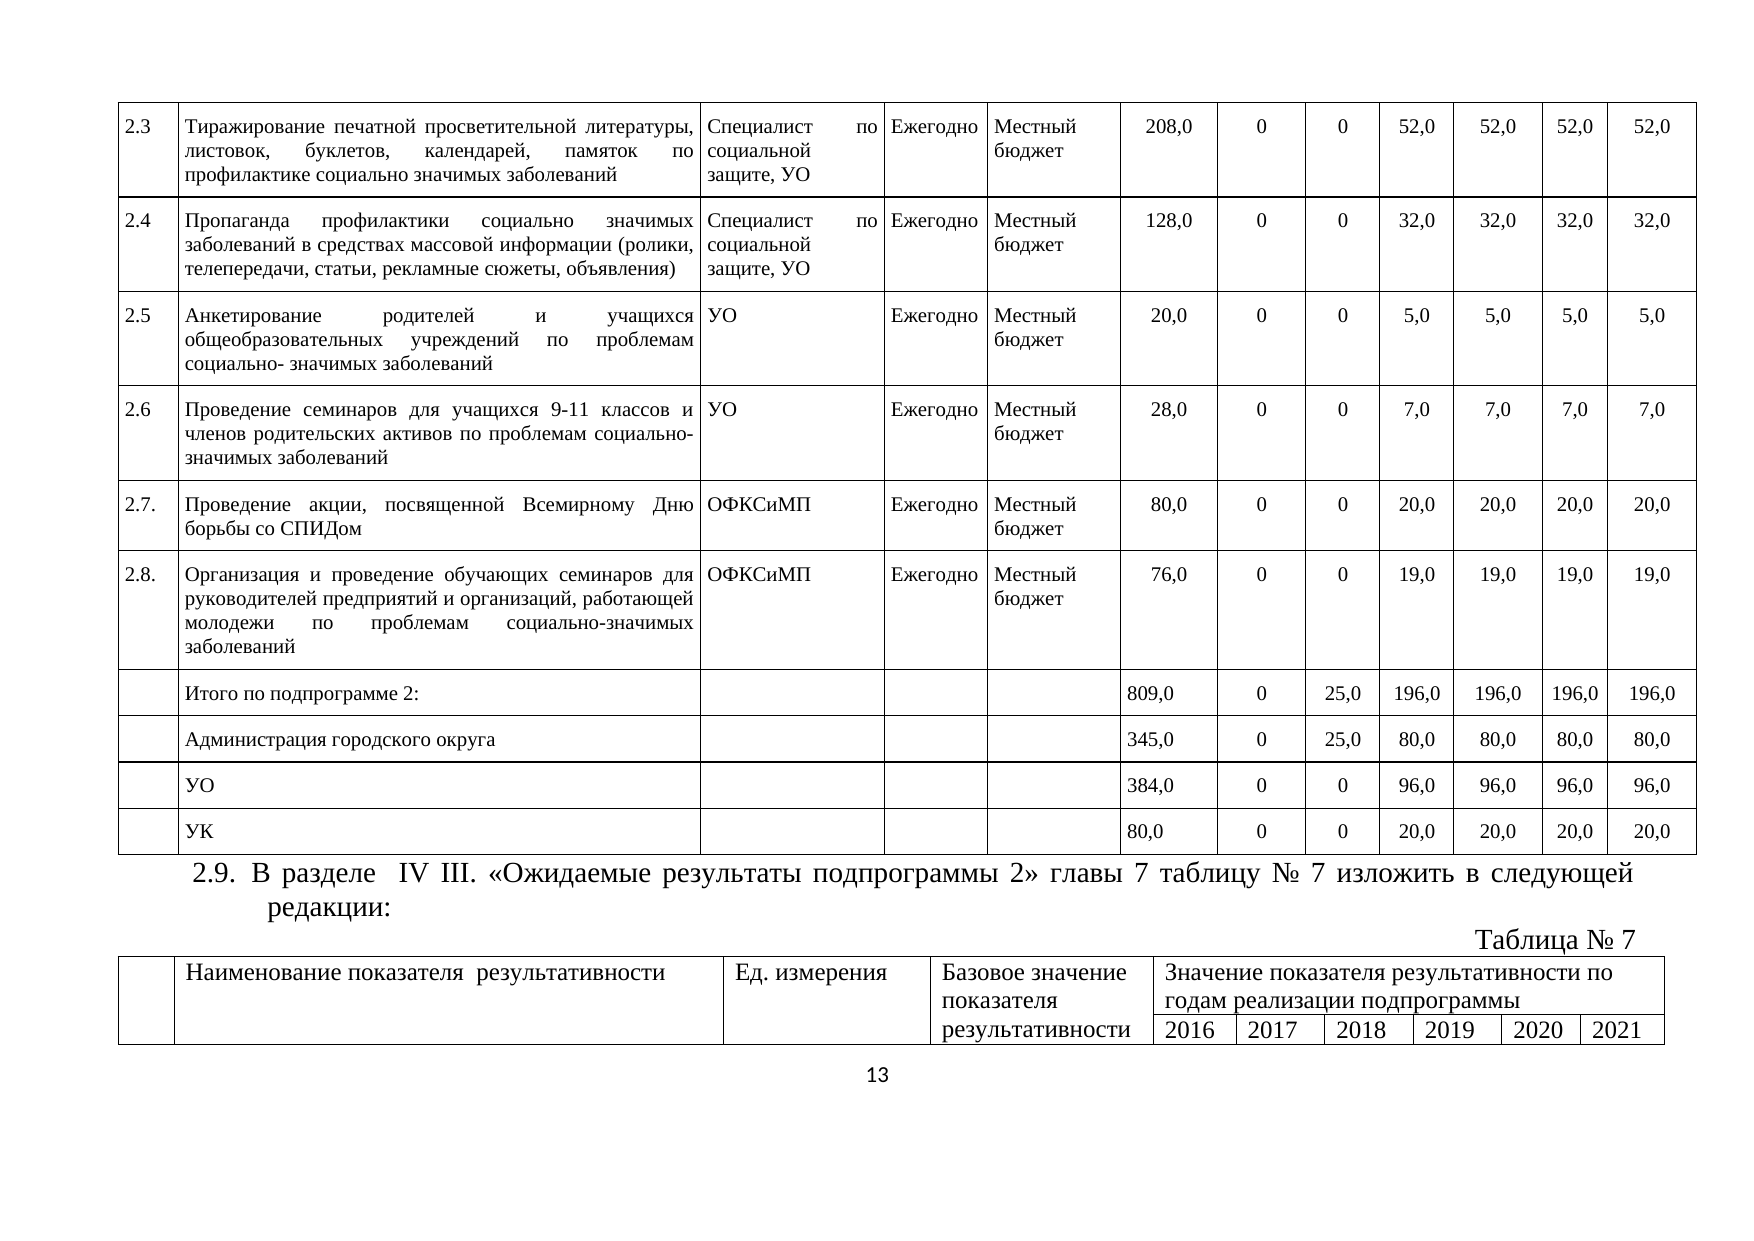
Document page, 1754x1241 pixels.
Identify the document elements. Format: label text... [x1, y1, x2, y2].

table_cell 20,0 [1121, 292, 1217, 385]
table_cell 32,0 [1454, 198, 1542, 291]
table_cell Специалист по социальной защите, УО [701, 103, 884, 196]
table_cell 80,0 [1380, 716, 1453, 761]
table_cell 5,0 [1543, 292, 1607, 385]
table_cell 2.4 [119, 198, 178, 291]
table_cell 52,0 [1454, 103, 1542, 196]
table_cell 52,0 [1608, 103, 1696, 196]
table_cell 2.7. [119, 481, 178, 550]
table_cell ОФКСиМП [701, 481, 884, 550]
table_cell 5,0 [1380, 292, 1453, 385]
table_cell 384,0 [1121, 763, 1217, 808]
table_cell Ежегодно [885, 292, 987, 385]
table_cell 0 [1218, 103, 1305, 196]
table_cell 2019 [1414, 1015, 1501, 1044]
table_cell 196,0 [1454, 670, 1542, 715]
table_cell 25,0 [1306, 716, 1379, 761]
table_cell 19,0 [1608, 551, 1696, 669]
table_cell 96,0 [1454, 763, 1542, 808]
table_cell 0 [1306, 763, 1379, 808]
table_cell 2.8. [119, 551, 178, 669]
table_cell 20,0 [1608, 809, 1696, 854]
table_cell УО [701, 292, 884, 385]
table_cell 20,0 [1543, 809, 1607, 854]
table_cell 32,0 [1543, 198, 1607, 291]
table_cell 20,0 [1543, 481, 1607, 550]
list В разделе IV III. «Ожидаемые результаты подпрограммы 2» главы 7 таблицу № 7 изложить в следующей редакции: [192, 855, 1636, 922]
table_cell 0 [1218, 292, 1305, 385]
table_cell 20,0 [1608, 481, 1696, 550]
table_cell [701, 763, 884, 808]
table_cell 809,0 [1121, 670, 1217, 715]
table_cell 0 [1306, 103, 1379, 196]
table_cell 76,0 [1121, 551, 1217, 669]
table_cell 20,0 [1380, 809, 1453, 854]
table_cell 7,0 [1454, 386, 1542, 480]
table_cell 2.5 [119, 292, 178, 385]
table_cell [119, 763, 178, 808]
table_cell 0 [1218, 481, 1305, 550]
table_cell Ежегодно [885, 198, 987, 291]
table_cell 0 [1306, 386, 1379, 480]
table_cell [119, 670, 178, 715]
table_cell 196,0 [1543, 670, 1607, 715]
table_cell 80,0 [1454, 716, 1542, 761]
table_cell Местный бюджет [988, 551, 1120, 669]
table_header Базовое значение показателя результативности за 2015 год [931, 957, 1153, 1044]
table_cell 345,0 [1121, 716, 1217, 761]
table_cell 80,0 [1121, 809, 1217, 854]
table_cell 0 [1218, 716, 1305, 761]
table_cell [988, 809, 1120, 854]
table_cell 0 [1306, 551, 1379, 669]
table_cell Местный бюджет [988, 198, 1120, 291]
table_cell Проведение семинаров для учащихся 9-11 классов и членов родительских активов по проблемам социально-значимых заболеваний [179, 386, 700, 480]
table_cell Проведение акции, посвященной Всемирному Дню борьбы со СПИДом [179, 481, 700, 550]
table_cell УО [179, 763, 700, 808]
table_cell Ежегодно [885, 103, 987, 196]
table_cell 5,0 [1608, 292, 1696, 385]
table_cell Тиражирование печатной просветительной литературы, листовок, буклетов, календарей, памяток по профилактике социально значимых заболеваний [179, 103, 700, 196]
table_cell 0 [1306, 809, 1379, 854]
table_cell [988, 763, 1120, 808]
table_cell [988, 716, 1120, 761]
table_cell 52,0 [1543, 103, 1607, 196]
table_cell 0 [1218, 198, 1305, 291]
table_cell 2018 [1325, 1015, 1413, 1044]
table_cell [119, 809, 178, 854]
table_cell 7,0 [1380, 386, 1453, 480]
table_cell [988, 670, 1120, 715]
table_cell 32,0 [1380, 198, 1453, 291]
table_cell 208,0 [1121, 103, 1217, 196]
table_cell 28,0 [1121, 386, 1217, 480]
table_cell [885, 670, 987, 715]
table_cell 96,0 [1380, 763, 1453, 808]
table_cell 52,0 [1380, 103, 1453, 196]
table_cell [119, 716, 178, 761]
table_cell 19,0 [1454, 551, 1542, 669]
table_cell 0 [1218, 670, 1305, 715]
table_cell Специалист по социальной защите, УО [701, 198, 884, 291]
table_cell 5,0 [1454, 292, 1542, 385]
table_cell [885, 809, 987, 854]
table_cell 7,0 [1608, 386, 1696, 480]
table_cell Местный бюджет [988, 103, 1120, 196]
table_cell 0 [1218, 809, 1305, 854]
table_cell УК [179, 809, 700, 854]
table_cell Местный бюджет [988, 386, 1120, 480]
table_cell 2.3 [119, 103, 178, 196]
table_cell Пропаганда профилактики социально значимых заболеваний в средствах массовой информации (ролики, телепередачи, статьи, рекламные сюжеты, объявления) [179, 198, 700, 291]
table_header [119, 957, 174, 1044]
table_header Наименование показателя результативности [175, 957, 723, 1044]
table_cell [885, 716, 987, 761]
table_cell 2021 [1581, 1015, 1664, 1044]
table_cell 128,0 [1121, 198, 1217, 291]
table_cell Ежегодно [885, 386, 987, 480]
table_cell 2016 [1154, 1015, 1236, 1044]
table_cell 96,0 [1608, 763, 1696, 808]
table_cell 0 [1218, 386, 1305, 480]
table_cell 80,0 [1121, 481, 1217, 550]
table_cell 0 [1218, 551, 1305, 669]
table_cell 96,0 [1543, 763, 1607, 808]
table_cell 80,0 [1543, 716, 1607, 761]
table_cell Местный бюджет [988, 292, 1120, 385]
table_cell Ежегодно [885, 481, 987, 550]
table_cell 19,0 [1543, 551, 1607, 669]
table_cell 0 [1306, 481, 1379, 550]
text Таблица № 7 [193, 922, 1636, 956]
table_cell Местный бюджет [988, 481, 1120, 550]
table_cell [701, 670, 884, 715]
table_cell 0 [1306, 198, 1379, 291]
table_cell 196,0 [1608, 670, 1696, 715]
table_cell Администрация городского округа [179, 716, 700, 761]
table_cell [701, 716, 884, 761]
table_header Значение показателя результативности по годам реализации подпрограммы [1154, 957, 1664, 1014]
table_cell 19,0 [1380, 551, 1453, 669]
table_cell Анкетирование родителей и учащихся общеобразовательных учреждений по проблемам социально- значимых заболеваний [179, 292, 700, 385]
table_cell [885, 763, 987, 808]
table_header Ед. измерения [724, 957, 930, 1044]
table_cell 0 [1306, 292, 1379, 385]
table_cell [701, 809, 884, 854]
table_cell 2017 [1237, 1015, 1324, 1044]
table_cell Ежегодно [885, 551, 987, 669]
table_cell 2020 [1502, 1015, 1580, 1044]
table_cell ОФКСиМП [701, 551, 884, 669]
table_cell 196,0 [1380, 670, 1453, 715]
table_cell 0 [1218, 763, 1305, 808]
table_cell 20,0 [1380, 481, 1453, 550]
table_cell 25,0 [1306, 670, 1379, 715]
table_cell 80,0 [1608, 716, 1696, 761]
table_cell 2.6 [119, 386, 178, 480]
table_cell 20,0 [1454, 481, 1542, 550]
table_cell 7,0 [1543, 386, 1607, 480]
table_cell УО [701, 386, 884, 480]
table_cell 20,0 [1454, 809, 1542, 854]
table_cell 32,0 [1608, 198, 1696, 291]
table_cell Итого по подпрограмме 2: [179, 670, 700, 715]
table_cell Организация и проведение обучающих семинаров для руководителей предприятий и организаций, работающей молодежи по проблемам социально-значимых заболеваний [179, 551, 700, 669]
